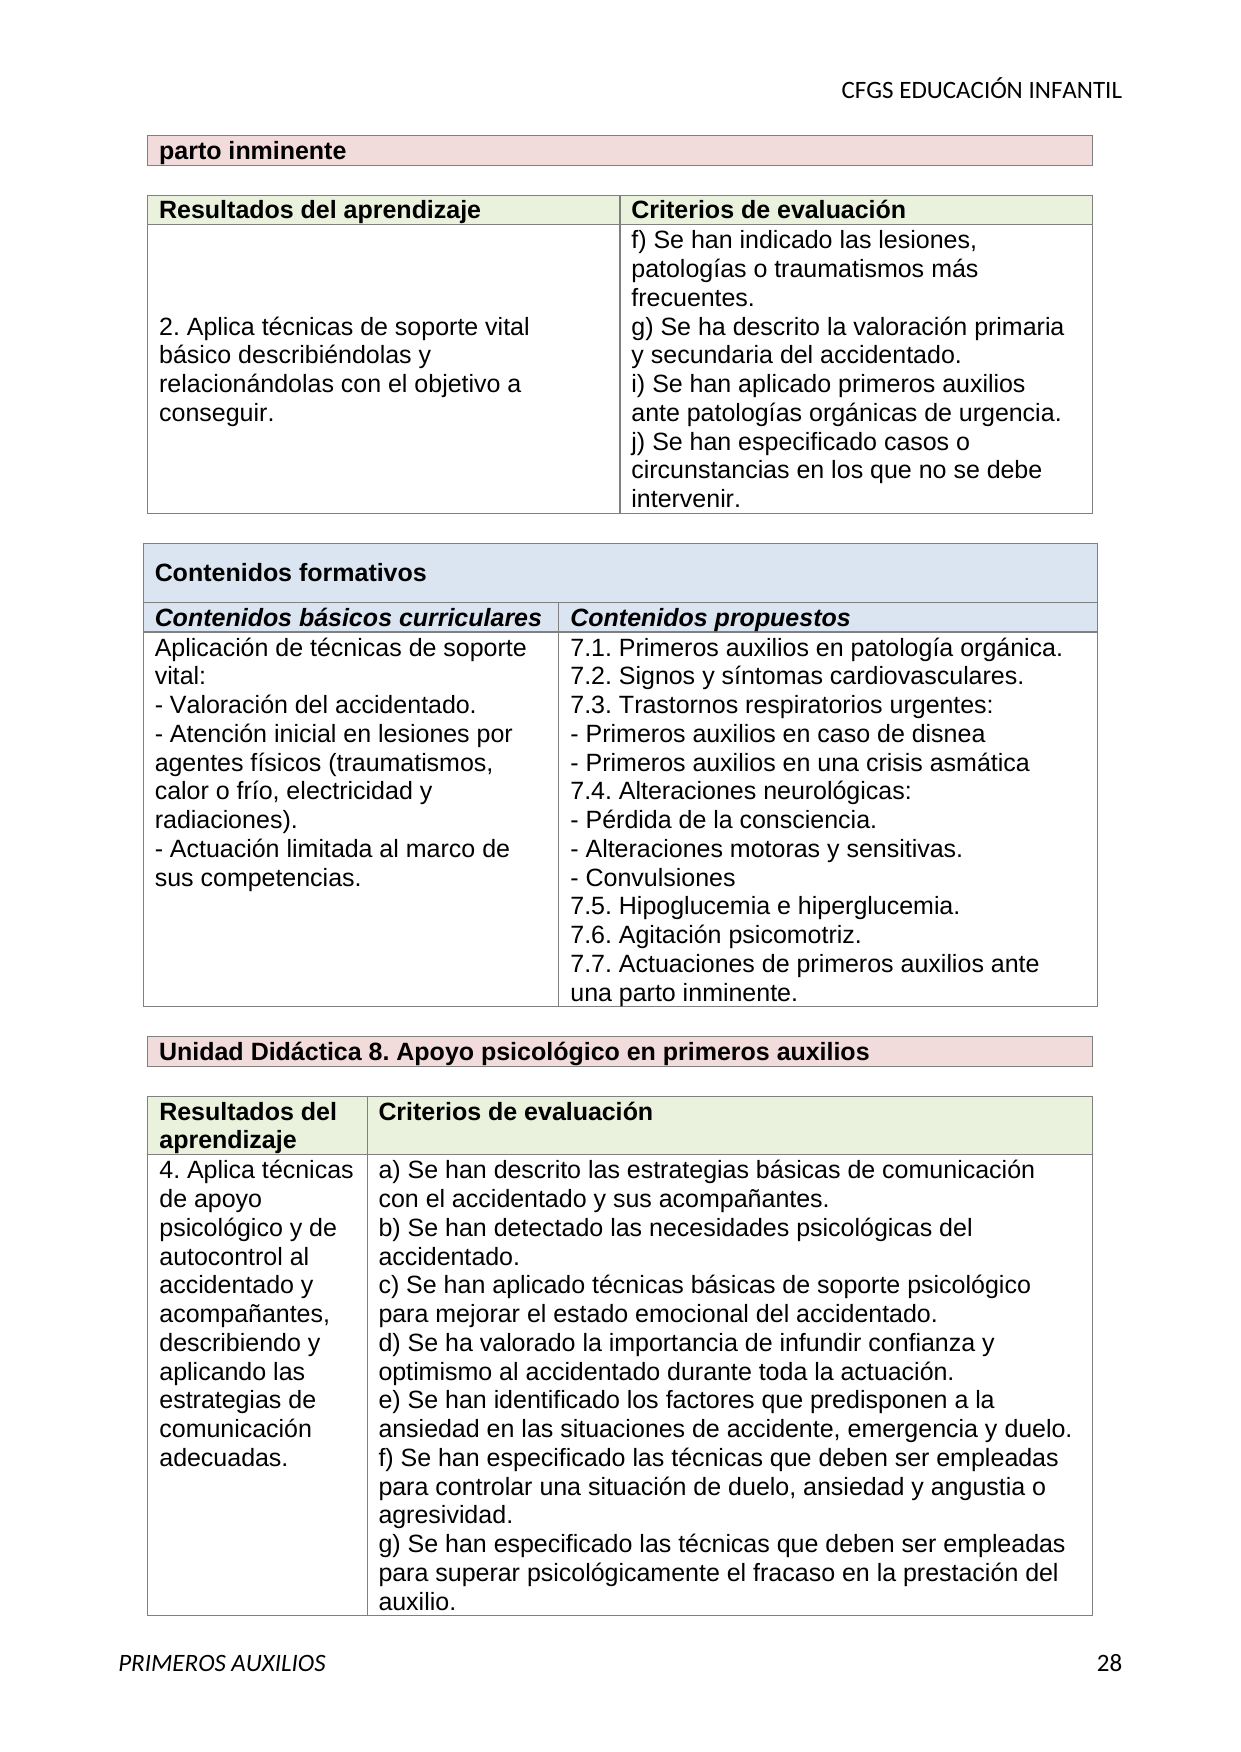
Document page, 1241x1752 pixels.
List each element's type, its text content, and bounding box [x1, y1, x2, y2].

table_header Criterios de evaluación [368, 1097, 1092, 1154]
table_cell Contenidos propuestos [559, 603, 1097, 631]
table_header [148, 136, 1092, 165]
table_header Resultados del aprendizaje [148, 1097, 367, 1154]
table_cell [148, 1155, 367, 1615]
table_cell Contenidos básicos curriculares [144, 603, 558, 631]
table_cell f) Se han indicado las lesiones, patologías o traumatismos más frecuentes. g) Se ha descrito la valoración primaria y secundaria del accidentado. i) Se han aplicado primeros auxilios ante patologías orgánicas de urgencia. j) Se han especificado casos o circunstancias en los que no se debe intervenir. [621, 225, 1092, 513]
table_header Contenidos formativos [144, 544, 1097, 602]
table_cell 7.1. Primeros auxilios en patología orgánica. 7.2. Signos y síntomas cardiovasculares. 7.3. Trastornos respiratorios urgentes: - Primeros auxilios en caso de disnea - Primeros auxilios en una crisis asmática 7.4. Alteraciones neurológicas: - Pérdida de la consciencia. - Alteraciones motoras y sensitivas. - Convulsiones 7.5. Hipoglucemia e hiperglucemia. 7.6. Agitación psicomotriz. 7.7. Actuaciones de primeros auxilios ante una parto inminente. [559, 633, 1097, 1006]
table_cell 2. Aplica técnicas de soporte vital básico describiéndolas y relacionándolas con el objetivo a conseguir. [148, 225, 619, 513]
table_header Criterios de evaluación [621, 196, 1092, 224]
table_header Unidad Didáctica 8. Apoyo psicológico en primeros auxilios [148, 1037, 1092, 1066]
table_cell Aplicación de técnicas de soporte vital: - Valoración del accidentado. - Atención inicial en lesiones por agentes físicos (traumatismos, calor o frío, electricidad y radiaciones). - Actuación limitada al marco de sus competencias. [144, 633, 558, 1006]
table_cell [368, 1155, 1092, 1615]
table_header Resultados del aprendizaje [148, 196, 619, 224]
